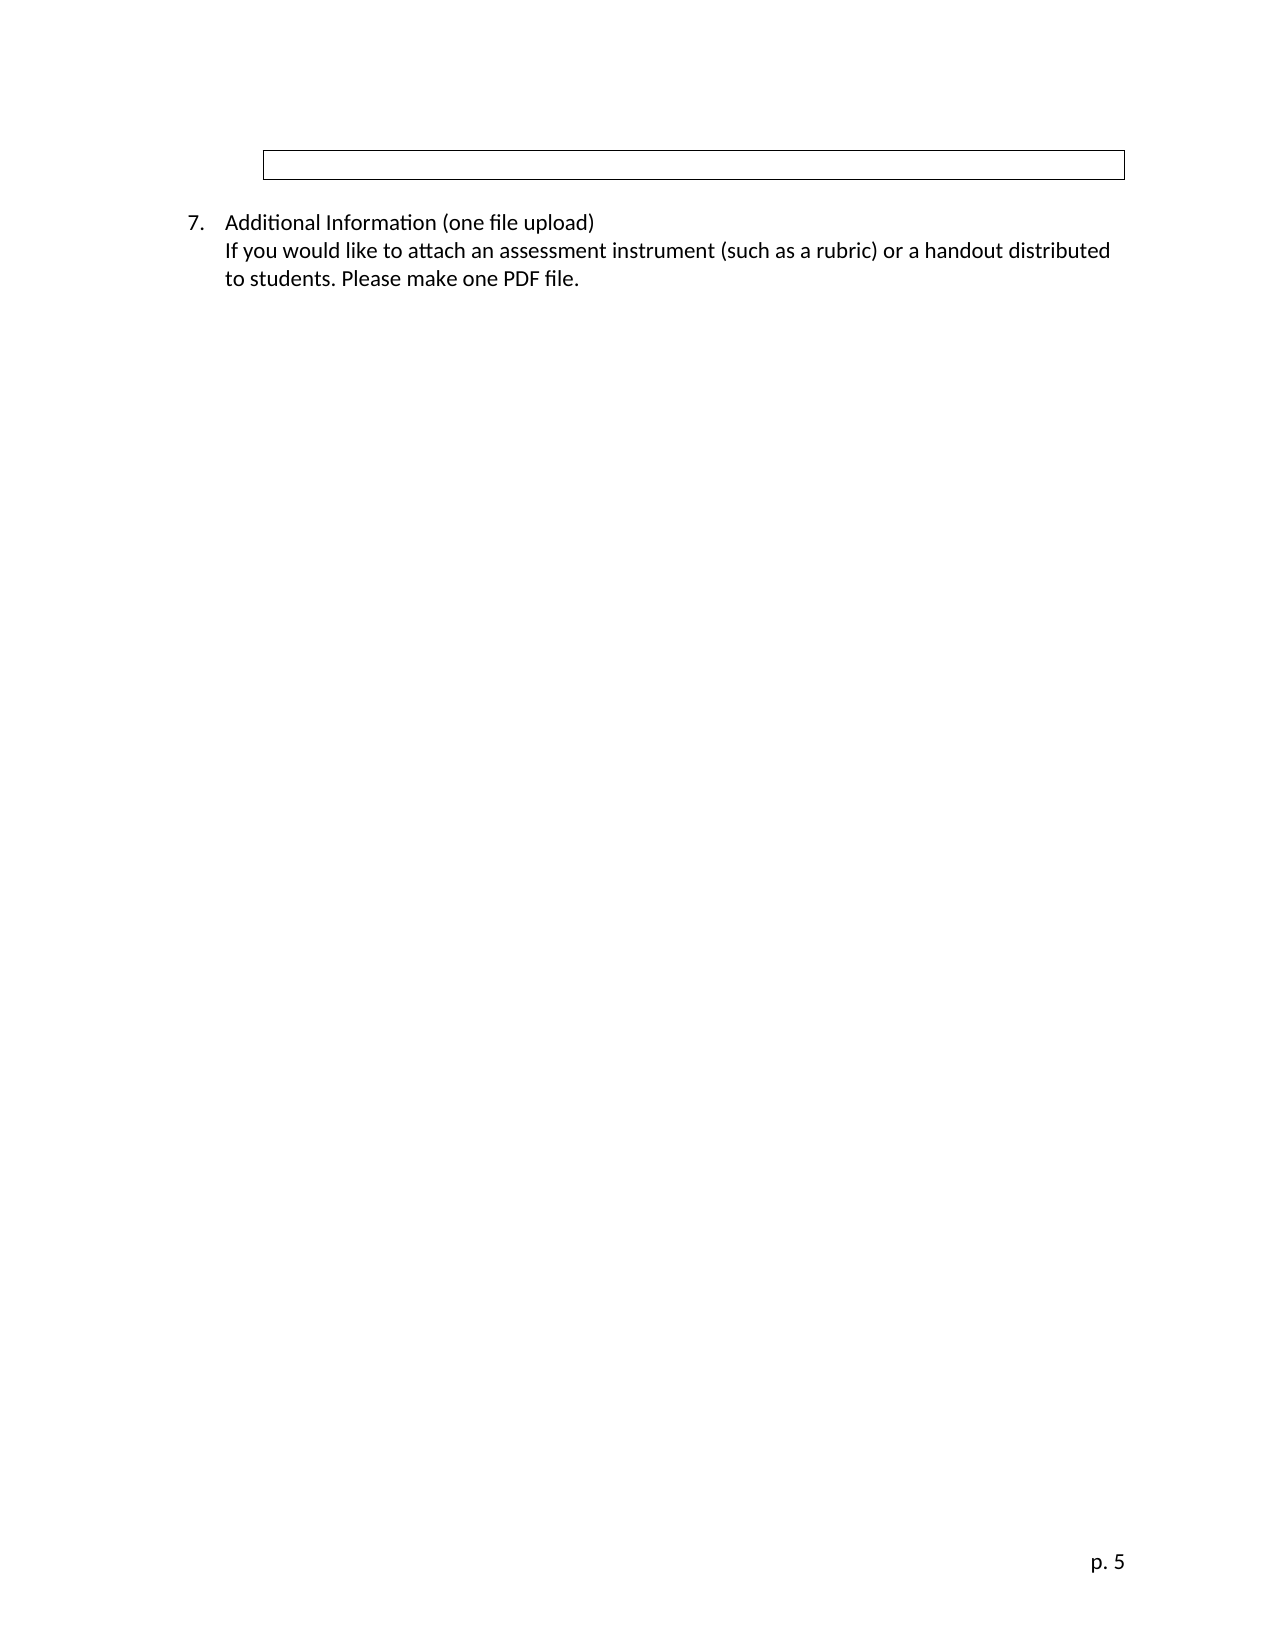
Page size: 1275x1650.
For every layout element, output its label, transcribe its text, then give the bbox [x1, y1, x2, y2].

list Additional Information (one file upload) [187, 208, 1125, 236]
table_header [264, 151, 1124, 179]
list If you would like to attach an assessment instrument (such as a rubric) or a handout distributed to students. Please make one PDF file. [225, 236, 1125, 292]
